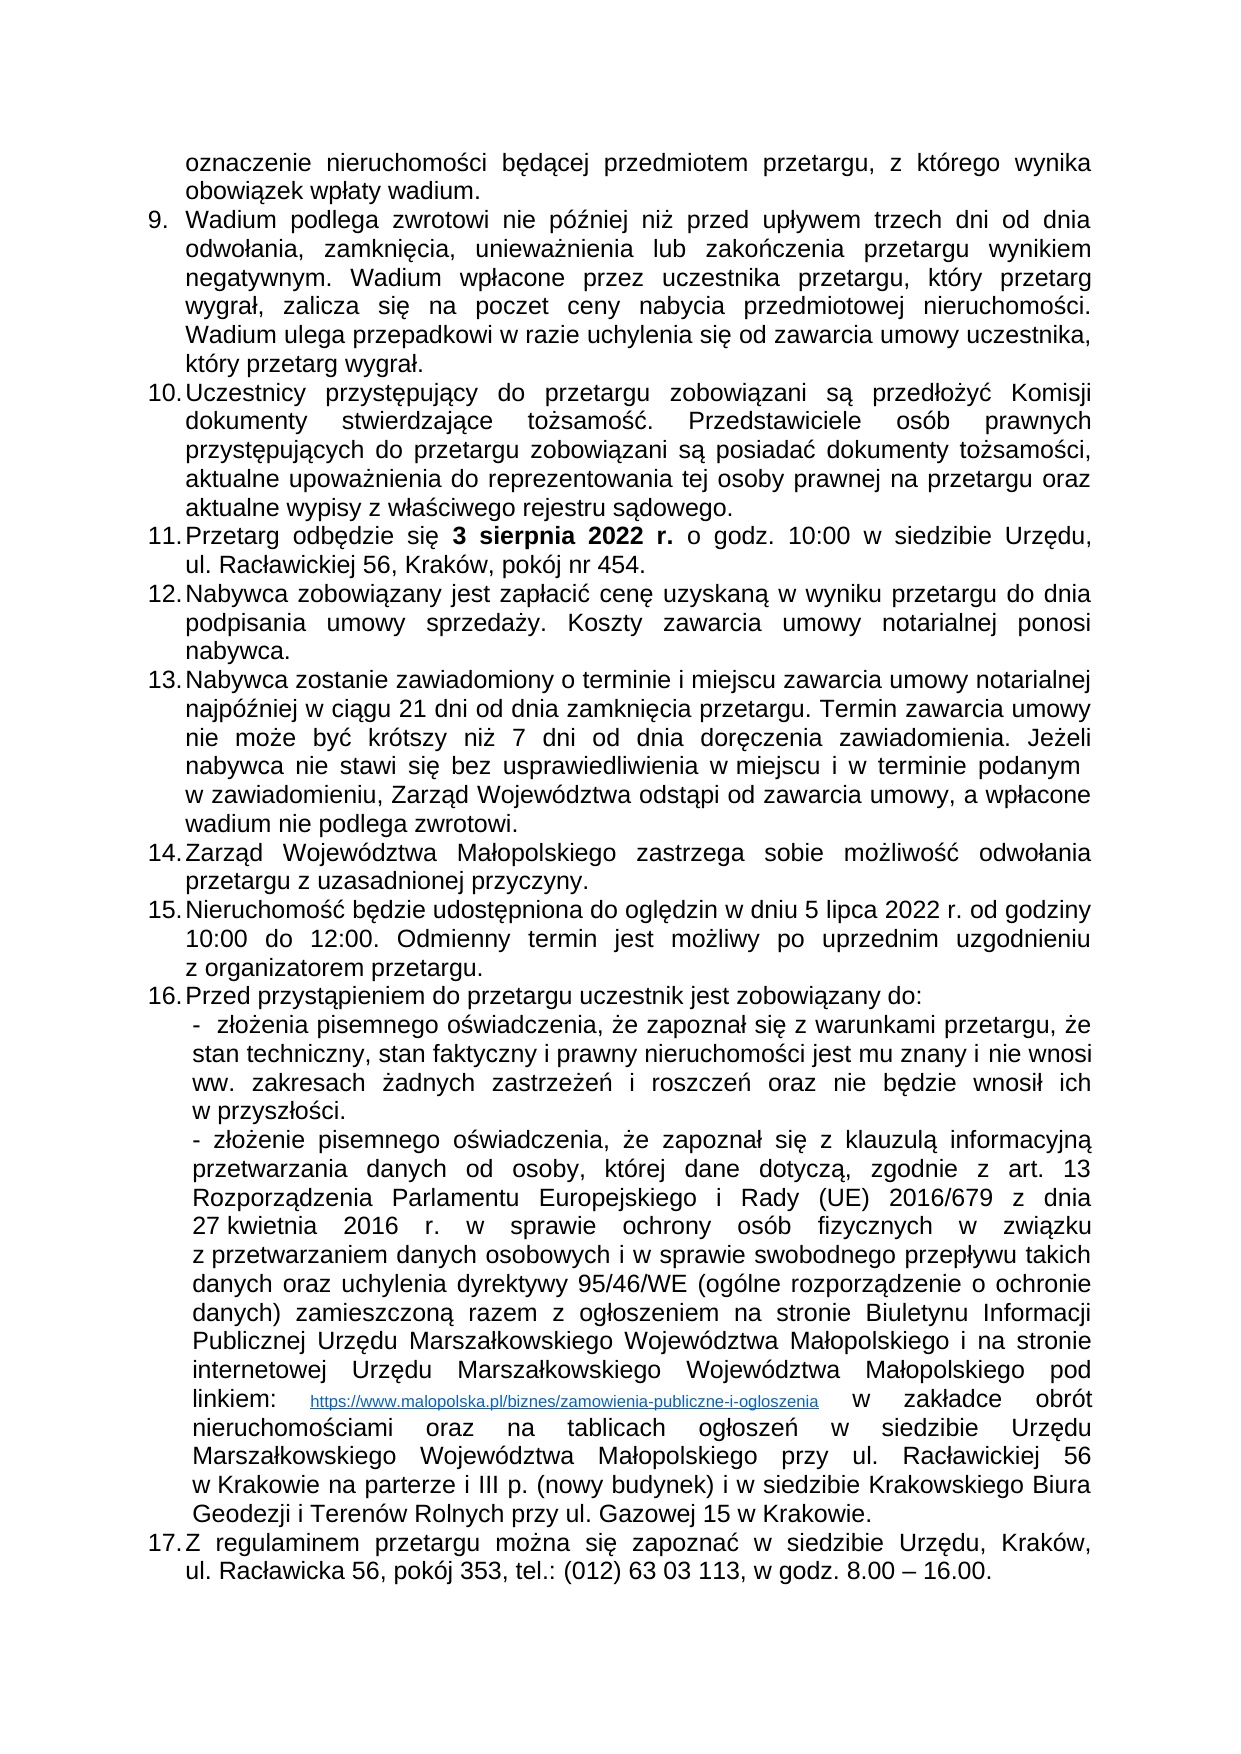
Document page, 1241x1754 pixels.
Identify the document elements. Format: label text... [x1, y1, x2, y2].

list Nabywca zostanie zawiadomiony o terminie i miejscu zawarcia umowy notarialnej najpóźniej w ciągu 21 dni od dnia zamknięcia przetargu. Termin zawarcia umowy nie może być krótszy niż 7 dni od dnia doręczenia zawiadomienia. Jeżeli nabywca nie stawi się bez usprawiedliwienia w miejscu i w terminie podanym w zawiadomieniu, Zarząd Województwa odstąpi od zawarcia umowy, a wpłacone wadium nie podlega zwrotowi. [148, 665, 1093, 838]
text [185, 148, 1093, 205]
text - złożenia pisemnego oświadczenia, że zapoznał się z warunkami przetargu, że stan techniczny, stan faktyczny i prawny nieruchomości jest mu znany i nie wnosi ww. zakresach żadnych zastrzeżeń i roszczeń oraz nie będzie wnosił ich w przyszłości. [192, 1010, 1093, 1125]
list Uczestnicy przystępujący do przetargu zobowiązani są przedłożyć Komisji dokumenty stwierdzające tożsamość. Przedstawiciele osób prawnych przystępujących do przetargu zobowiązani są posiadać dokumenty tożsamości, aktualne upoważnienia do reprezentowania tej osoby prawnej na przetargu oraz aktualne wypisy z właściwego rejestru sądowego. [148, 378, 1093, 521]
list Z regulaminem przetargu można się zapoznać w siedzibie Urzędu, Kraków, ul. Racławicka 56, pokój 353, tel.: (012) 63 03 113, w godz. 8.00 – 16.00. [148, 1528, 1093, 1585]
text - złożenie pisemnego oświadczenia, że zapoznał się z klauzulą informacyjną przetwarzania danych od osoby, której dane dotyczą, zgodnie z art. 13 Rozporządzenia Parlamentu Europejskiego i Rady (UE) 2016/679 z dnia 27 kwietnia 2016 r. w sprawie ochrony osób fizycznych w związku z przetwarzaniem danych osobowych i w sprawie swobodnego przepływu takich danych oraz uchylenia dyrektywy 95/46/WE (ogólne rozporządzenie o ochronie danych) zamieszczoną razem z ogłoszeniem na stronie Biuletynu Informacji Publicznej Urzędu Marszałkowskiego Województwa Małopolskiego i na stronie internetowej Urzędu Marszałkowskiego Województwa Małopolskiego pod linkiem: https://www.malopolska.pl/biznes/zamowienia-publiczne-i-ogloszenia w zakładce obrót nieruchomościami oraz na tablicach ogłoszeń w siedzibie Urzędu Marszałkowskiego Województwa Małopolskiego przy ul. Racławickiej 56 w Krakowie na parterze i III p. (nowy budynek) i w siedzibie Krakowskiego Biura Geodezji i Terenów Rolnych przy ul. Gazowej 15 w Krakowie. [192, 1125, 1093, 1528]
list Przetarg odbędzie się 3 sierpnia 2022 r. o godz. 10:00 w siedzibie Urzędu, ul. Racławickiej 56, Kraków, pokój nr 454. [148, 521, 1093, 579]
list Nabywca zobowiązany jest zapłacić cenę uzyskaną w wyniku przetargu do dnia podpisania umowy sprzedaży. Koszty zawarcia umowy notarialnej ponosi nabywca. [148, 579, 1093, 665]
list Nieruchomość będzie udostępniona do oględzin w dniu 5 lipca 2022 r. od godziny 10:00 do 12:00. Odmienny termin jest możliwy po uprzednim uzgodnieniu z organizatorem przetargu. [148, 895, 1093, 981]
list Zarząd Województwa Małopolskiego zastrzega sobie możliwość odwołania przetargu z uzasadnionej przyczyny. [148, 838, 1093, 895]
list Wadium podlega zwrotowi nie później niż przed upływem trzech dni od dnia odwołania, zamknięcia, unieważnienia lub zakończenia przetargu wynikiem negatywnym. Wadium wpłacone przez uczestnika przetargu, który przetarg wygrał, zalicza się na poczet ceny nabycia przedmiotowej nieruchomości. Wadium ulega przepadkowi w razie uchylenia się od zawarcia umowy uczestnika, który przetarg wygrał. [148, 205, 1093, 378]
list Przed przystąpieniem do przetargu uczestnik jest zobowiązany do: [148, 981, 1093, 1010]
